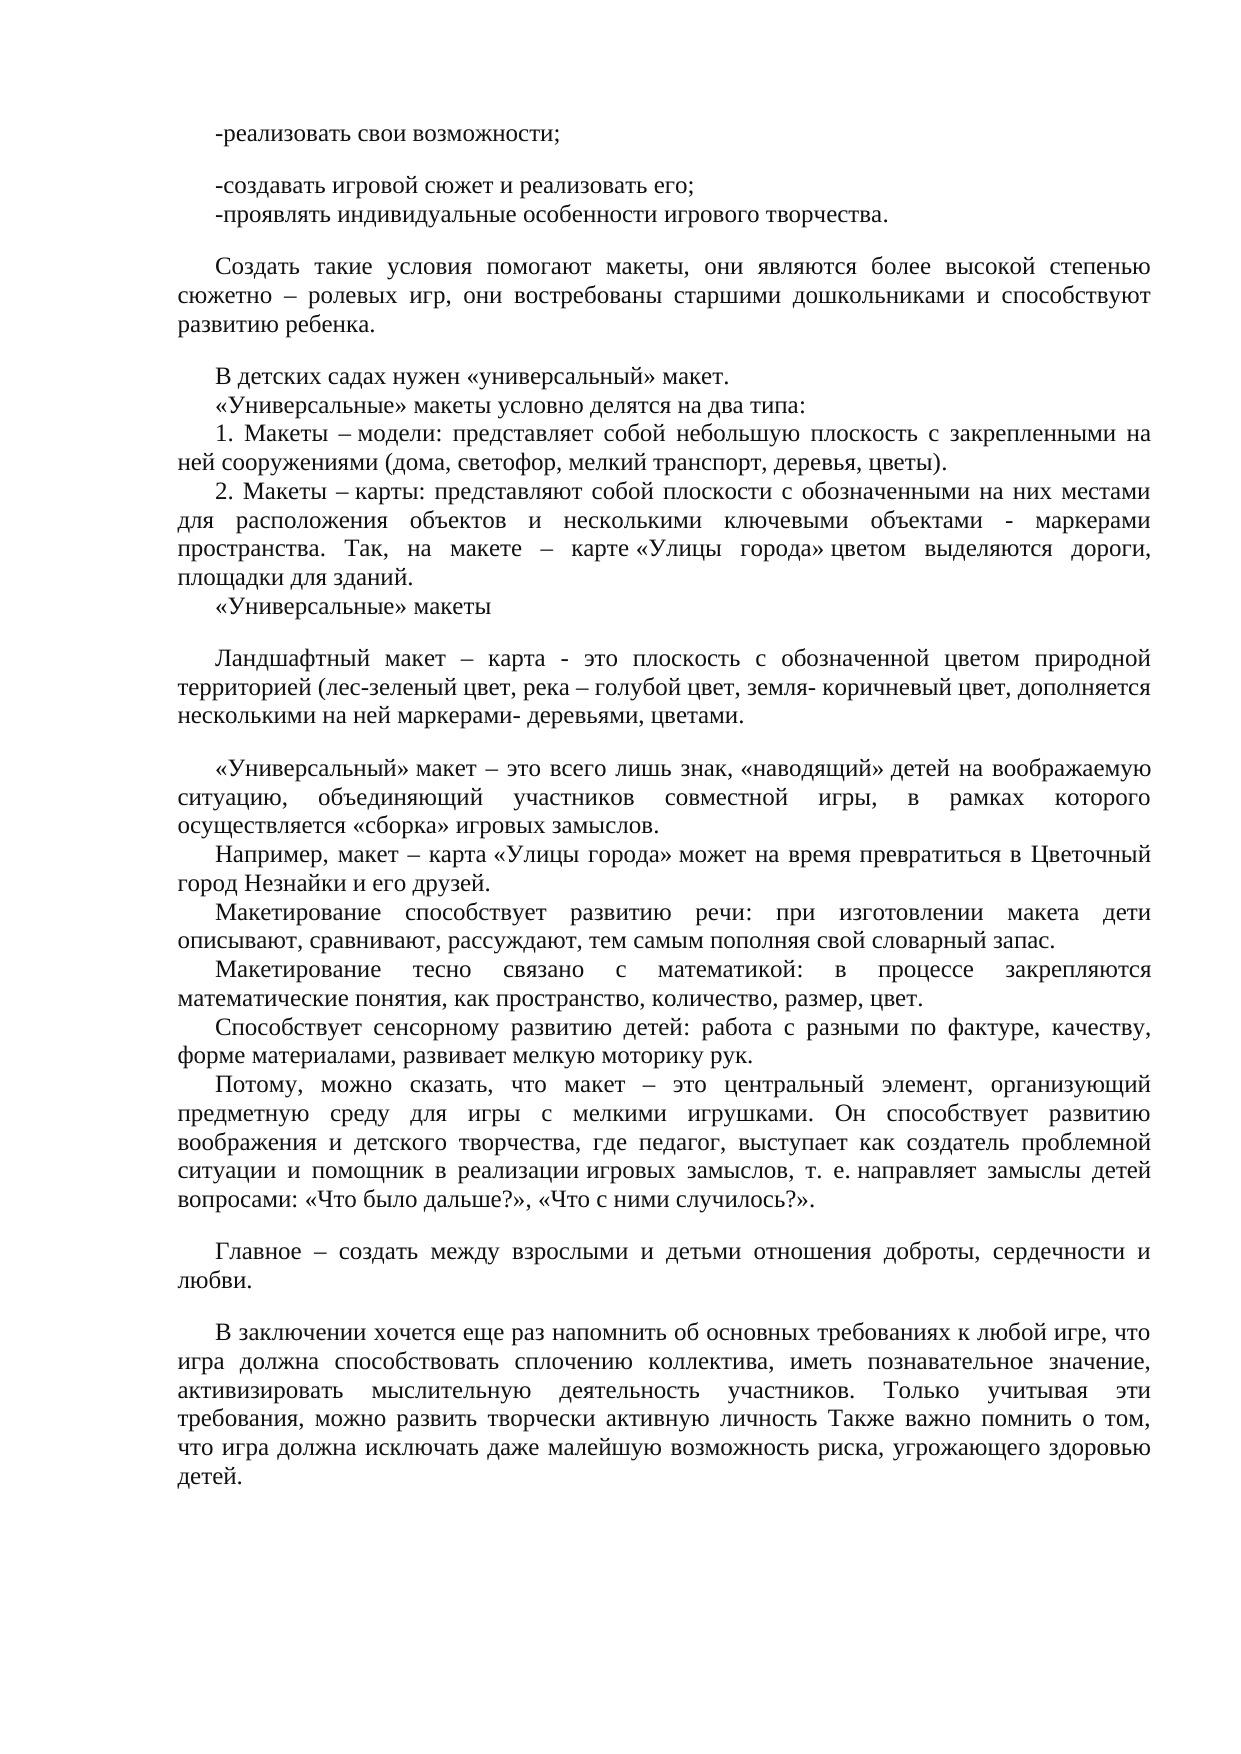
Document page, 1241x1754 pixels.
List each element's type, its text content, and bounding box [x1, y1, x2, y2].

text Потому, можно сказать, что макет – это центральный элемент, организующий предметную среду для игры с мелкими игрушками. Он способствует развитию воображения и детского творчества, где педагог, выступает как создатель проблемной ситуации и помощник в реализации игровых замыслов, т. е. направляет замыслы детей вопросами: «Что было дальше?», «Что с ними случилось?». [177, 1069, 1152, 1213]
text Создать такие условия помогают макеты, они являются более высокой степенью сюжетно – ролевых игр, они востребованы старшими дошкольниками и способствуют развитию ребенка. [177, 251, 1152, 337]
text Например, макет – карта «Улицы города» может на время превратиться в Цветочный город Незнайки и его друзей. [177, 839, 1152, 897]
text «Универсальные» макеты условно делятся на два типа: [177, 390, 1152, 418]
text -проявлять индивидуальные особенности игрового творчества. [177, 199, 1152, 228]
text «Универсальные» макеты [177, 591, 1152, 620]
text 1. Макеты – модели: представляет собой небольшую плоскость с закрепленными на ней сооружениями (дома, светофор, мелкий транспорт, деревья, цветы). [177, 418, 1152, 476]
text «Универсальный» макет – это всего лишь знак, «наводящий» детей на воображаемую ситуацию, объединяющий участников совместной игры, в рамках которого осуществляется «сборка» игровых замыслов. [177, 753, 1152, 839]
text 2. Макеты – карты: представляют собой плоскости с обозначенными на них местами для расположения объектов и несколькими ключевыми объектами - маркерами пространства. Так, на макете – карте «Улицы города» цветом выделяются дороги, площадки для зданий. [177, 476, 1152, 591]
text -реализовать свои возможности; [177, 118, 1152, 147]
text Макетирование тесно связано с математикой: в процессе закрепляются математические понятия, как пространство, количество, размер, цвет. [177, 954, 1152, 1012]
text -создавать игровой сюжет и реализовать его; [177, 170, 1152, 199]
text В детских садах нужен «универсальный» макет. [177, 361, 1152, 390]
text В заключении хочется еще раз напомнить об основных требованиях к любой игре, что игра должна способствовать сплочению коллектива, иметь познавательное значение, активизировать мыслительную деятельность участников. Только учитывая эти требования, можно развить творчески активную личность Также важно помнить о том, что игра должна исключать даже малейшую возможность риска, угрожающего здоровью детей. [177, 1317, 1152, 1490]
text Главное – создать между взрослыми и детьми отношения доброты, сердечности и любви. [177, 1236, 1152, 1294]
text Макетирование способствует развитию речи: при изготовлении макета дети описывают, сравнивают, рассуждают, тем самым пополняя свой словарный запас. [177, 897, 1152, 954]
text Ландшафтный макет – карта - это плоскость с обозначенной цветом природной территорией (лес-зеленый цвет, река – голубой цвет, земля- коричневый цвет, дополняется несколькими на ней маркерами- деревьями, цветами. [177, 643, 1152, 729]
text Способствует сенсорному развитию детей: работа с разными по фактуре, качеству, форме материалами, развивает мелкую моторику рук. [177, 1012, 1152, 1069]
